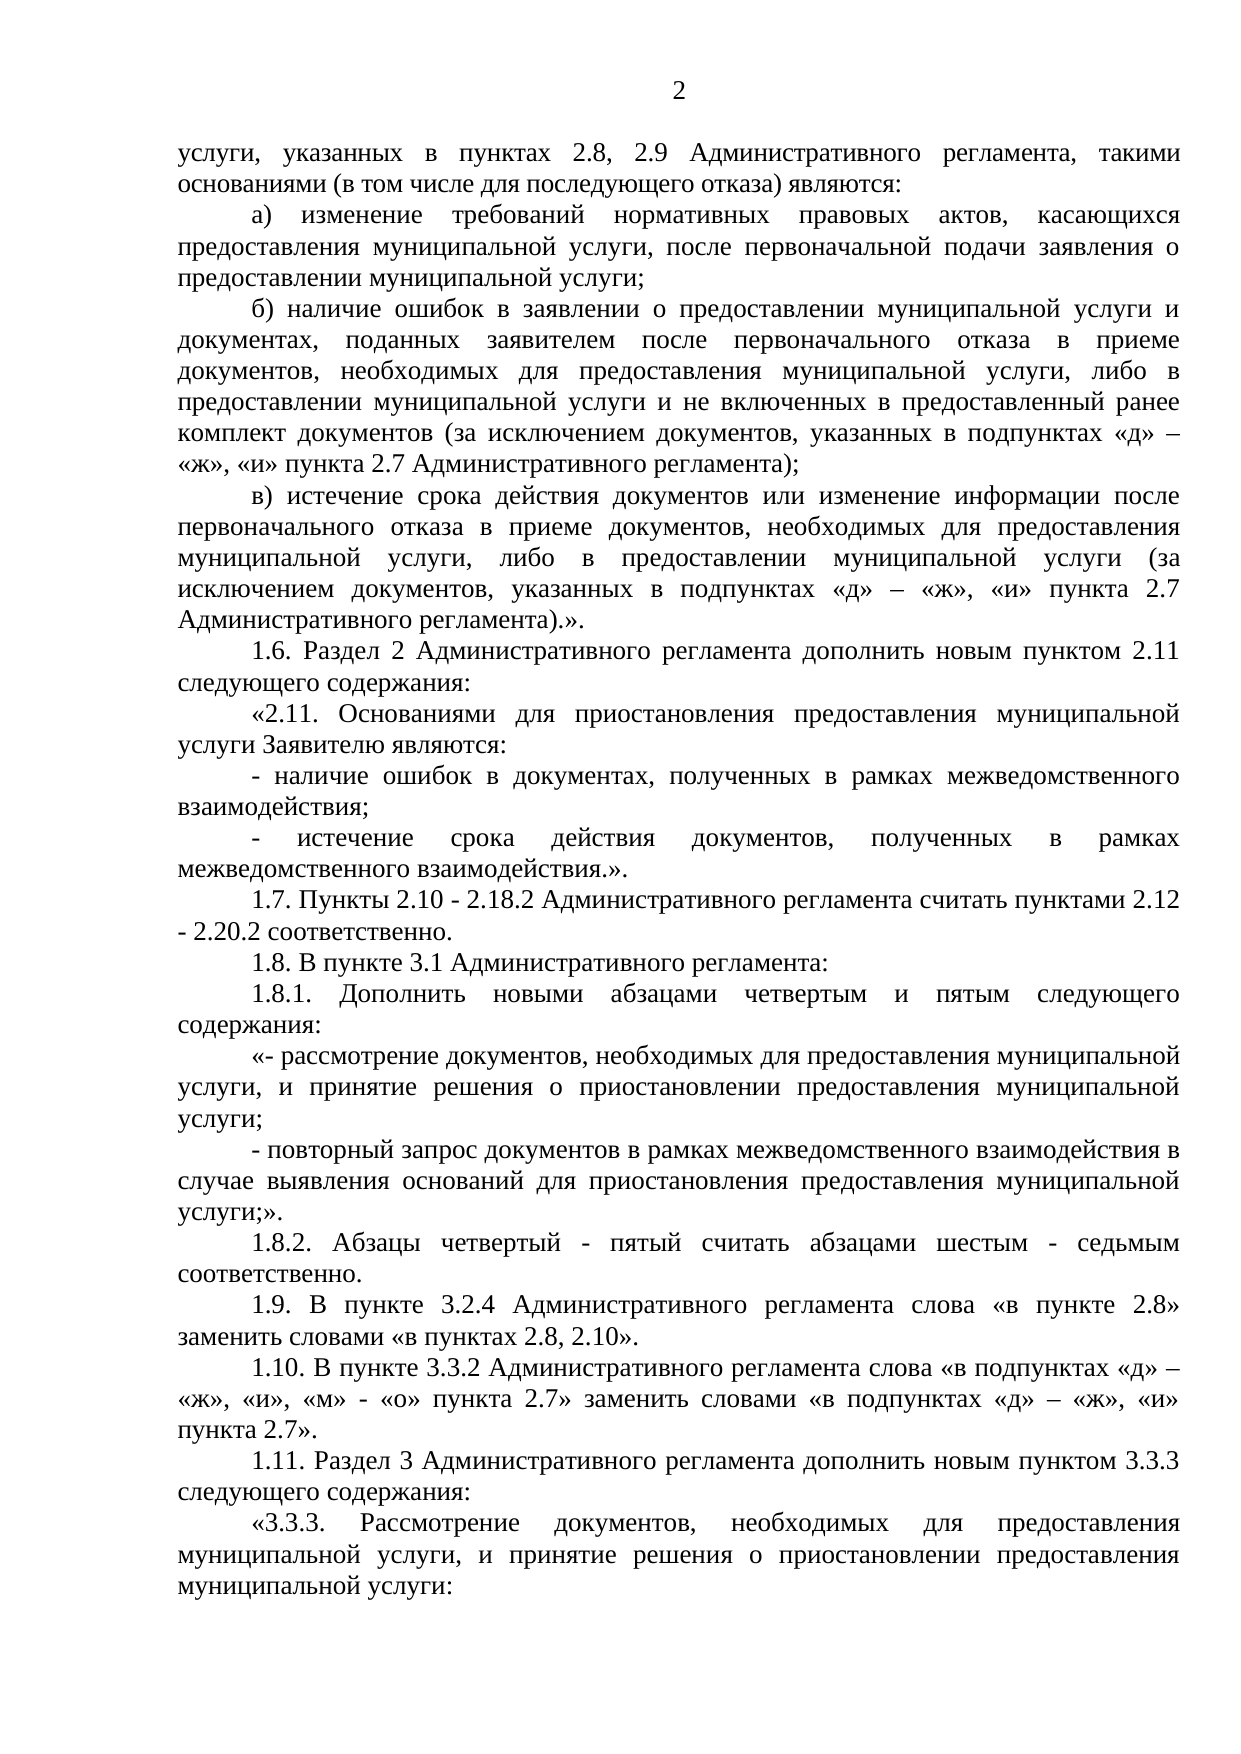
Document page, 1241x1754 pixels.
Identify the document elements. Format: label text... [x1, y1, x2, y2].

text - повторный запрос документов в рамках межведомственного взаимодействия в случае выявления оснований для приостановления предоставления муниципальной услуги;». [177, 1133, 1181, 1226]
text 1.11. Раздел 3 Административного регламента дополнить новым пунктом 3.3.3 следующего содержания: [177, 1444, 1181, 1507]
text - наличие ошибок в документах, полученных в рамках межведомственного взаимодействия; [177, 759, 1181, 821]
text 1.7. Пункты 2.10 - 2.18.2 Административного регламента считать пунктами 2.12 - 2.20.2 соответственно. [177, 884, 1181, 946]
text 1.10. В пункте 3.3.2 Административного регламента слова «в подпунктах «д» – «ж», «и», «м» - «о» пункта 2.7» заменить словами «в подпунктах «д» – «ж», «и» пункта 2.7». [177, 1351, 1181, 1444]
text 1.9. В пункте 3.2.4 Административного регламента слова «в пункте 2.8» заменить словами «в пунктах 2.8, 2.10». [177, 1288, 1181, 1351]
text 1.8.2. Абзацы четвертый - пятый считать абзацами шестым - седьмым соответственно. [177, 1226, 1181, 1288]
text «2.11. Основаниями для приостановления предоставления муниципальной услуги Заявителю являются: [177, 697, 1181, 759]
text - истечение срока действия документов, полученных в рамках межведомственного взаимодействия.». [177, 821, 1181, 884]
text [177, 136, 1181, 198]
text 1.8.1. Дополнить новыми абзацами четвертым и пятым следующего содержания: [177, 977, 1181, 1039]
text 1.6. Раздел 2 Административного регламента дополнить новым пунктом 2.11 следующего содержания: [177, 634, 1181, 697]
text «3.3.3. Рассмотрение документов, необходимых для предоставления муниципальной услуги, и принятие решения о приостановлении предоставления муниципальной услуги: [177, 1507, 1181, 1600]
text б) наличие ошибок в заявлении о предоставлении муниципальной услуги и документах, поданных заявителем после первоначального отказа в приеме документов, необходимых для предоставления муниципальной услуги, либо в предоставлении муниципальной услуги и не включенных в предоставленный ранее комплект документов (за исключением документов, указанных в подпунктах «д» – «ж», «и» пункта 2.7 Административного регламента); [177, 292, 1181, 479]
text 1.8. В пункте 3.1 Административного регламента: [177, 946, 1181, 977]
text а) изменение требований нормативных правовых актов, касающихся предоставления муниципальной услуги, после первоначальной подачи заявления о предоставлении муниципальной услуги; [177, 198, 1181, 292]
text в) истечение срока действия документов или изменение информации после первоначального отказа в приеме документов, необходимых для предоставления муниципальной услуги, либо в предоставлении муниципальной услуги (за исключением документов, указанных в подпунктах «д» – «ж», «и» пункта 2.7 Административного регламента).». [177, 479, 1181, 634]
text «- рассмотрение документов, необходимых для предоставления муниципальной услуги, и принятие решения о приостановлении предоставления муниципальной услуги; [177, 1039, 1181, 1133]
